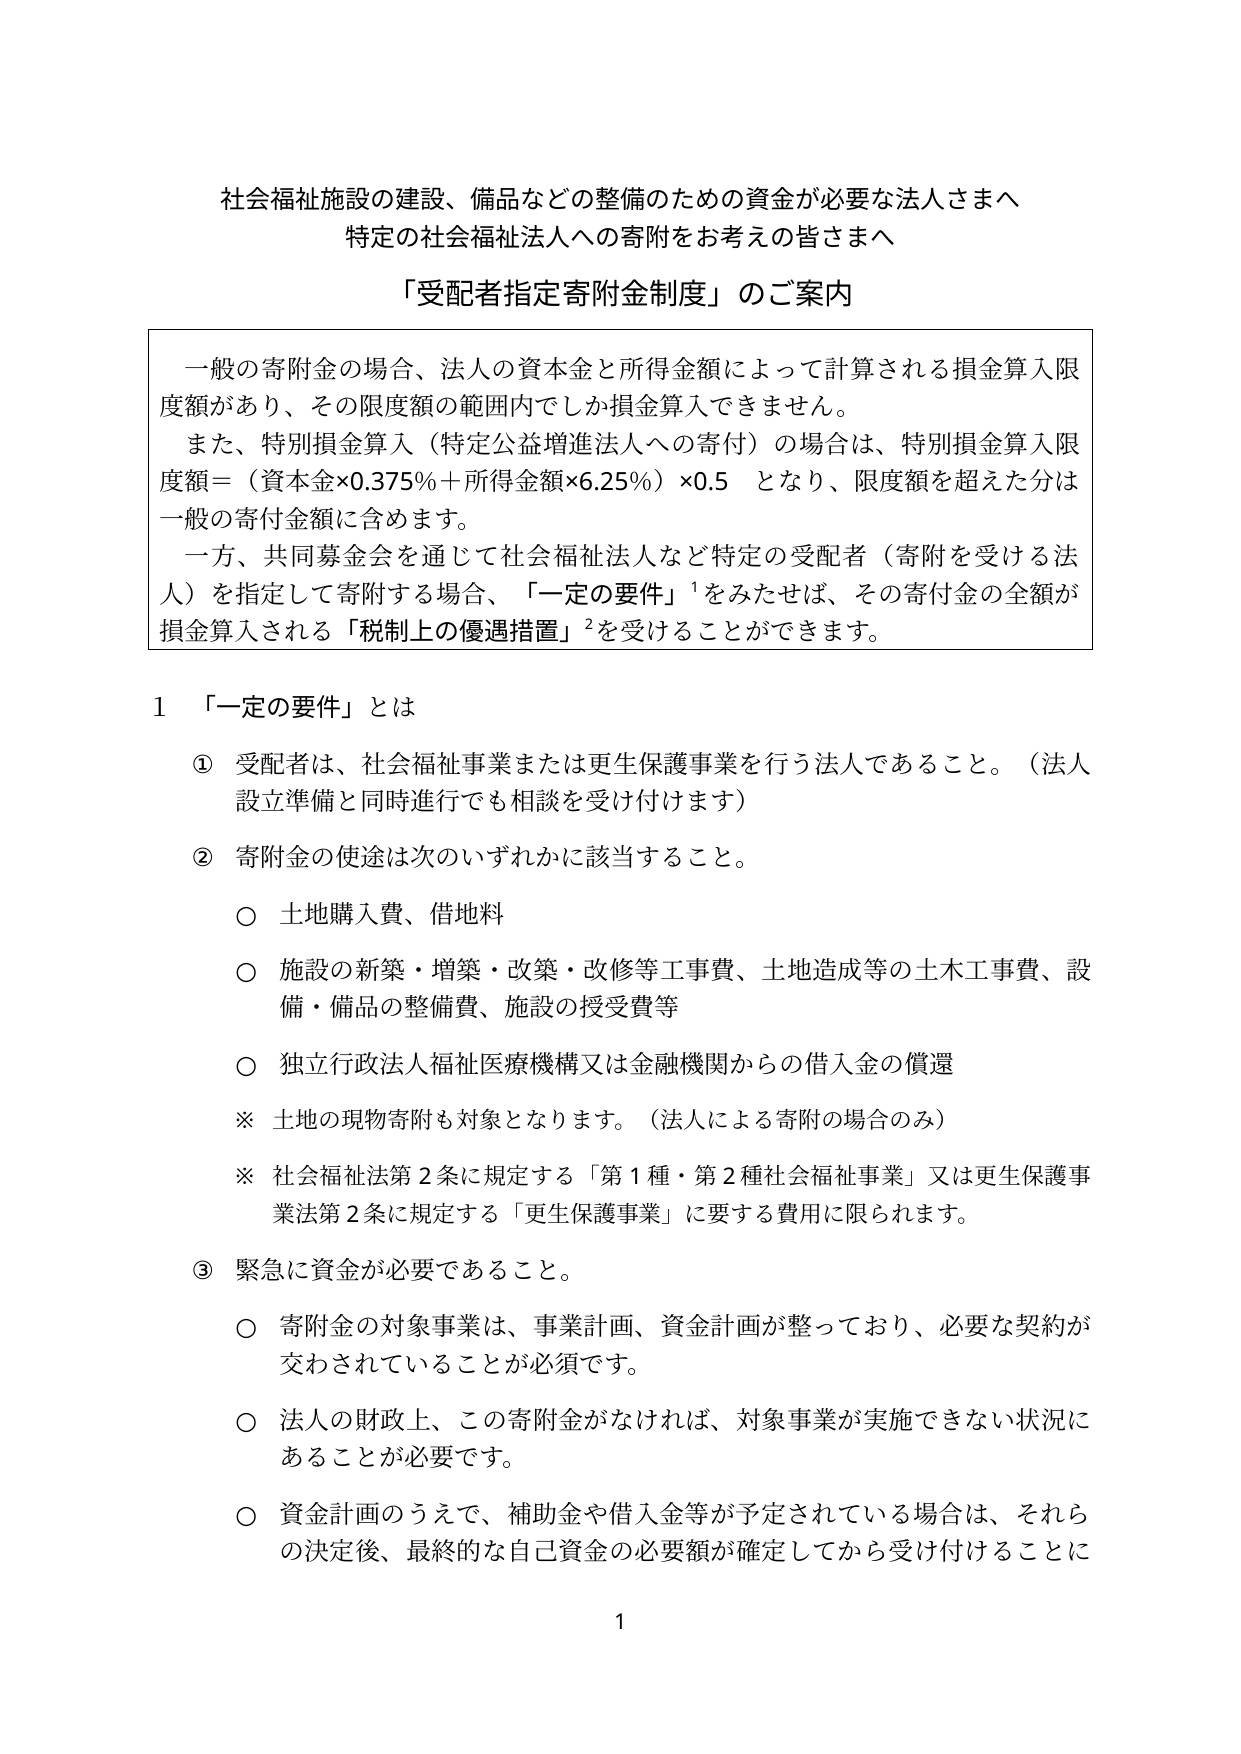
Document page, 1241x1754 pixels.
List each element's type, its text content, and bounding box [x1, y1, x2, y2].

list 施設の新築・増築・改築・改修等工事費、土地造成等の土木工事費、設備・備品の整備費、施設の授受費等 [235, 950, 1092, 1025]
list 寄附金の使途は次のいずれかに該当すること。 [191, 837, 1092, 875]
table_header 一般の寄附金の場合、法人の資本金と所得金額によって計算される損金算入限度額があり、その限度額の範囲内でしか損金算入できません。 また、特別損金算入（特定公益増進法人への寄付）の場合は、特別損金算入限度額＝（資本金×0.375％＋所得金額×6.25％）×0.5 となり、限度額を超えた分は一般の寄付金額に含めます。 一方、共同募金会を通じて社会福祉法人など特定の受配者（寄附を受ける法人）を指定して寄附する場合、「一定の要件」1をみたせば、その寄付金の全額が損金算入される「税制上の優遇措置」2を受けることができます。 [149, 330, 1092, 649]
text 「受配者指定寄附金制度」のご案内 [148, 254, 1092, 329]
list 独立行政法人福祉医療機構又は金融機関からの借入金の償還 [235, 1043, 1092, 1081]
list 寄附金の対象事業は、事業計画、資金計画が整っており、必要な契約が交わされていることが必須です。 [235, 1306, 1092, 1381]
list 社会福祉法第2条に規定する「第1種・第2種社会福祉事業」又は更生保護事業法第2条に規定する「更生保護事業」に要する費用に限られます。 [235, 1156, 1092, 1231]
list 受配者は、社会福祉事業または更生保護事業を行う法人であること。（法人設立準備と同時進行でも相談を受け付けます） [191, 743, 1092, 818]
text 社会福祉施設の建設、備品などの整備のための資金が必要な法人さまへ [148, 179, 1092, 216]
list 土地購入費、借地料 [235, 893, 1092, 931]
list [235, 1493, 1092, 1568]
list 緊急に資金が必要であること。 [191, 1250, 1092, 1287]
list 法人の財政上、この寄附金がなければ、対象事業が実施できない状況にあることが必要です。 [235, 1400, 1092, 1475]
text 特定の社会福祉法人への寄附をお考えの皆さまへ [148, 216, 1092, 254]
list 「一定の要件」とは [148, 687, 1092, 725]
list 土地の現物寄附も対象となります。（法人による寄附の場合のみ） [235, 1100, 1092, 1137]
